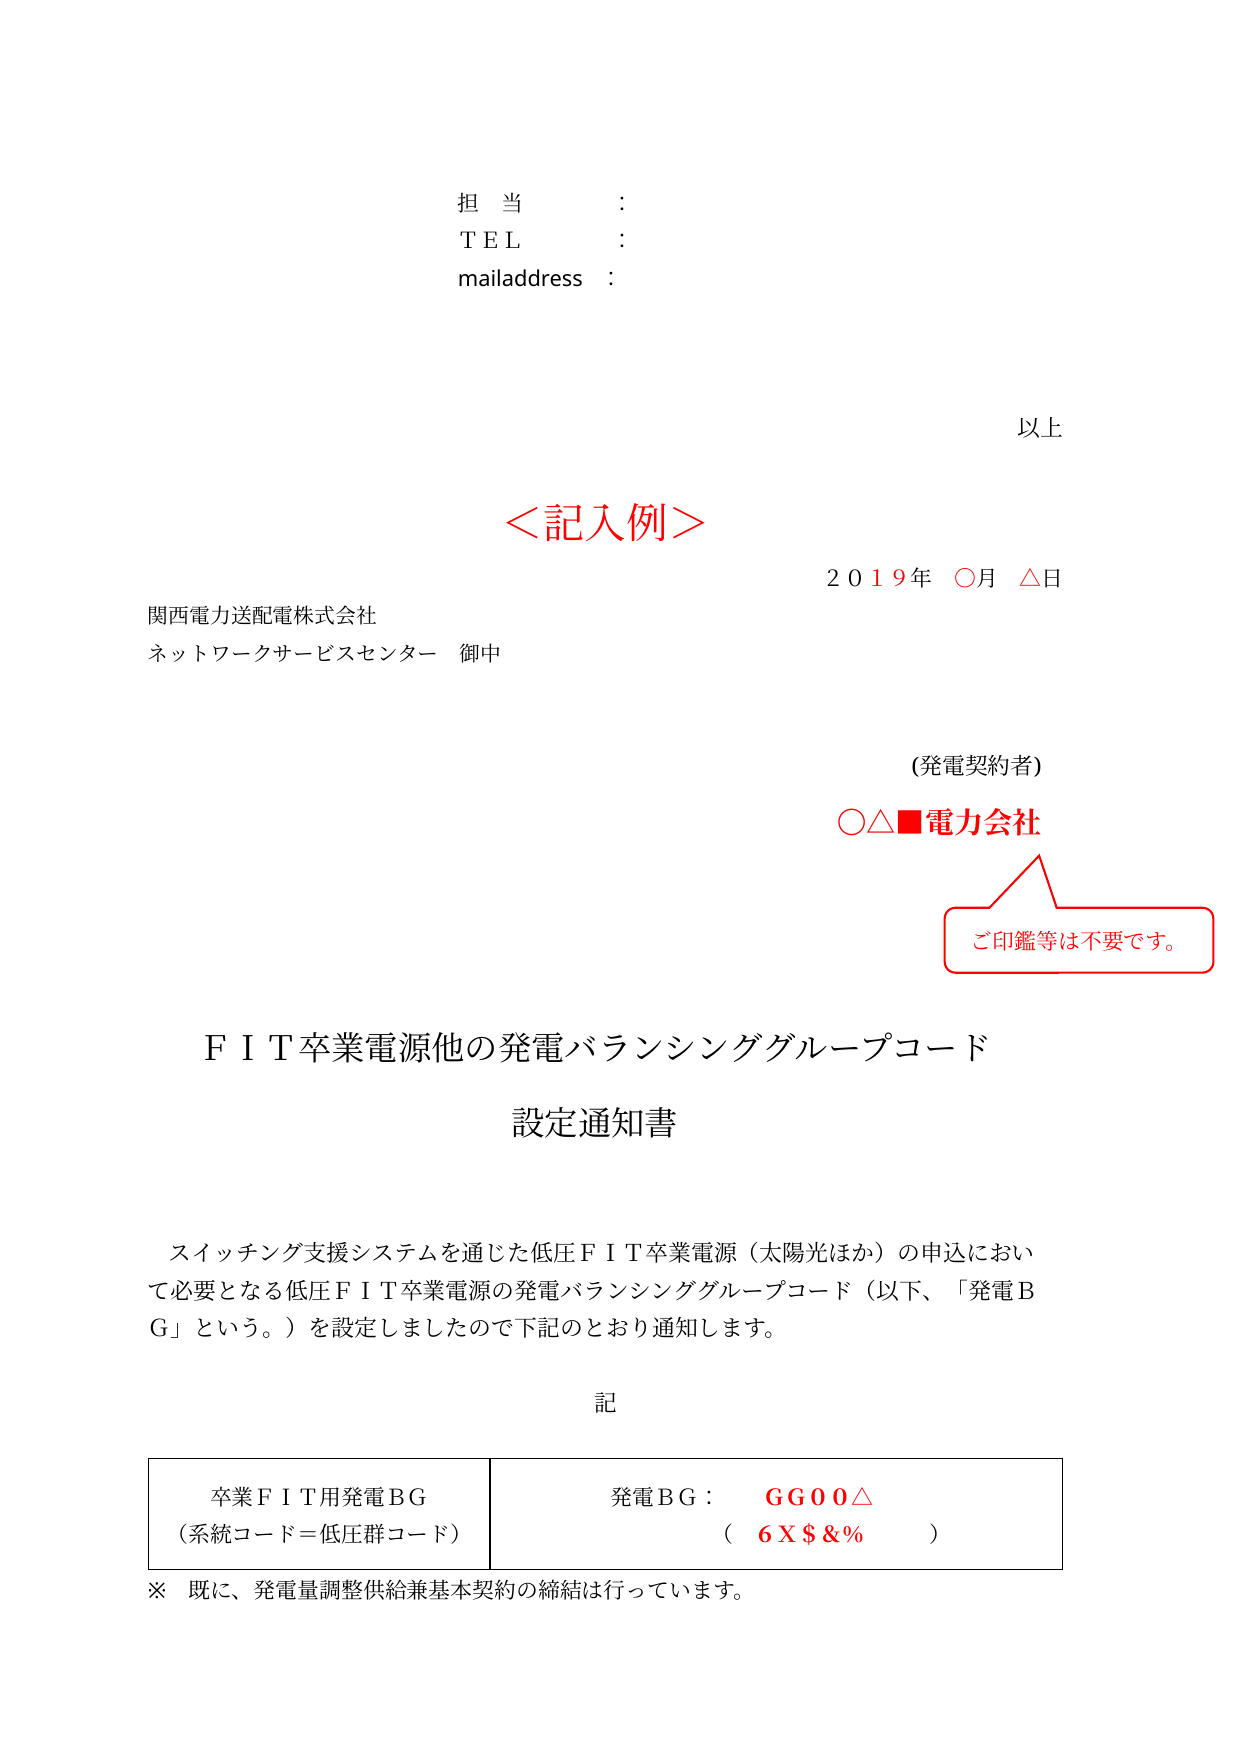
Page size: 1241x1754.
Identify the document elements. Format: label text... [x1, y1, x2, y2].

text ※ 既に、発電量調整供給兼基本契約の締結は行っています。 [148, 1570, 1063, 1608]
text スイッチング支援システムを通じた低圧ＦＩＴ卒業電源（太陽光ほか）の申込において必要となる低圧ＦＩＴ卒業電源の発電バランシンググループコード（以下、「発電ＢＧ」という。）を設定しましたので下記のとおり通知します。 [148, 1233, 1041, 1346]
table_header 卒業ＦＩＴ用発電ＢＧ （系統コード＝低圧群コード） [149, 1459, 489, 1569]
text ＴＥＬ ： [148, 221, 1063, 258]
text ＜記入例＞ [148, 483, 1063, 558]
text ＦＩＴ卒業電源他の発電バランシンググループコード [148, 1008, 1041, 1083]
text 関西電力送配電株式会社 [148, 596, 1063, 633]
text 担 当 ： [148, 183, 1063, 221]
text (発電契約者) [148, 746, 1041, 783]
text ネットワークサービスセンター 御中 [148, 633, 1063, 671]
subtitle 記 [148, 1383, 1063, 1421]
text 以上 [148, 408, 1063, 446]
text 設定通知書 [148, 1083, 1041, 1158]
table_header 発電ＢＧ： ＧＧ００△ （ ６Ｘ＄＆％ ） [491, 1459, 1062, 1569]
text 〇△■電力会社 [148, 783, 1041, 858]
text mailaddress ： [148, 258, 1019, 296]
text ２０１９年 〇月 △日 [148, 558, 1063, 596]
